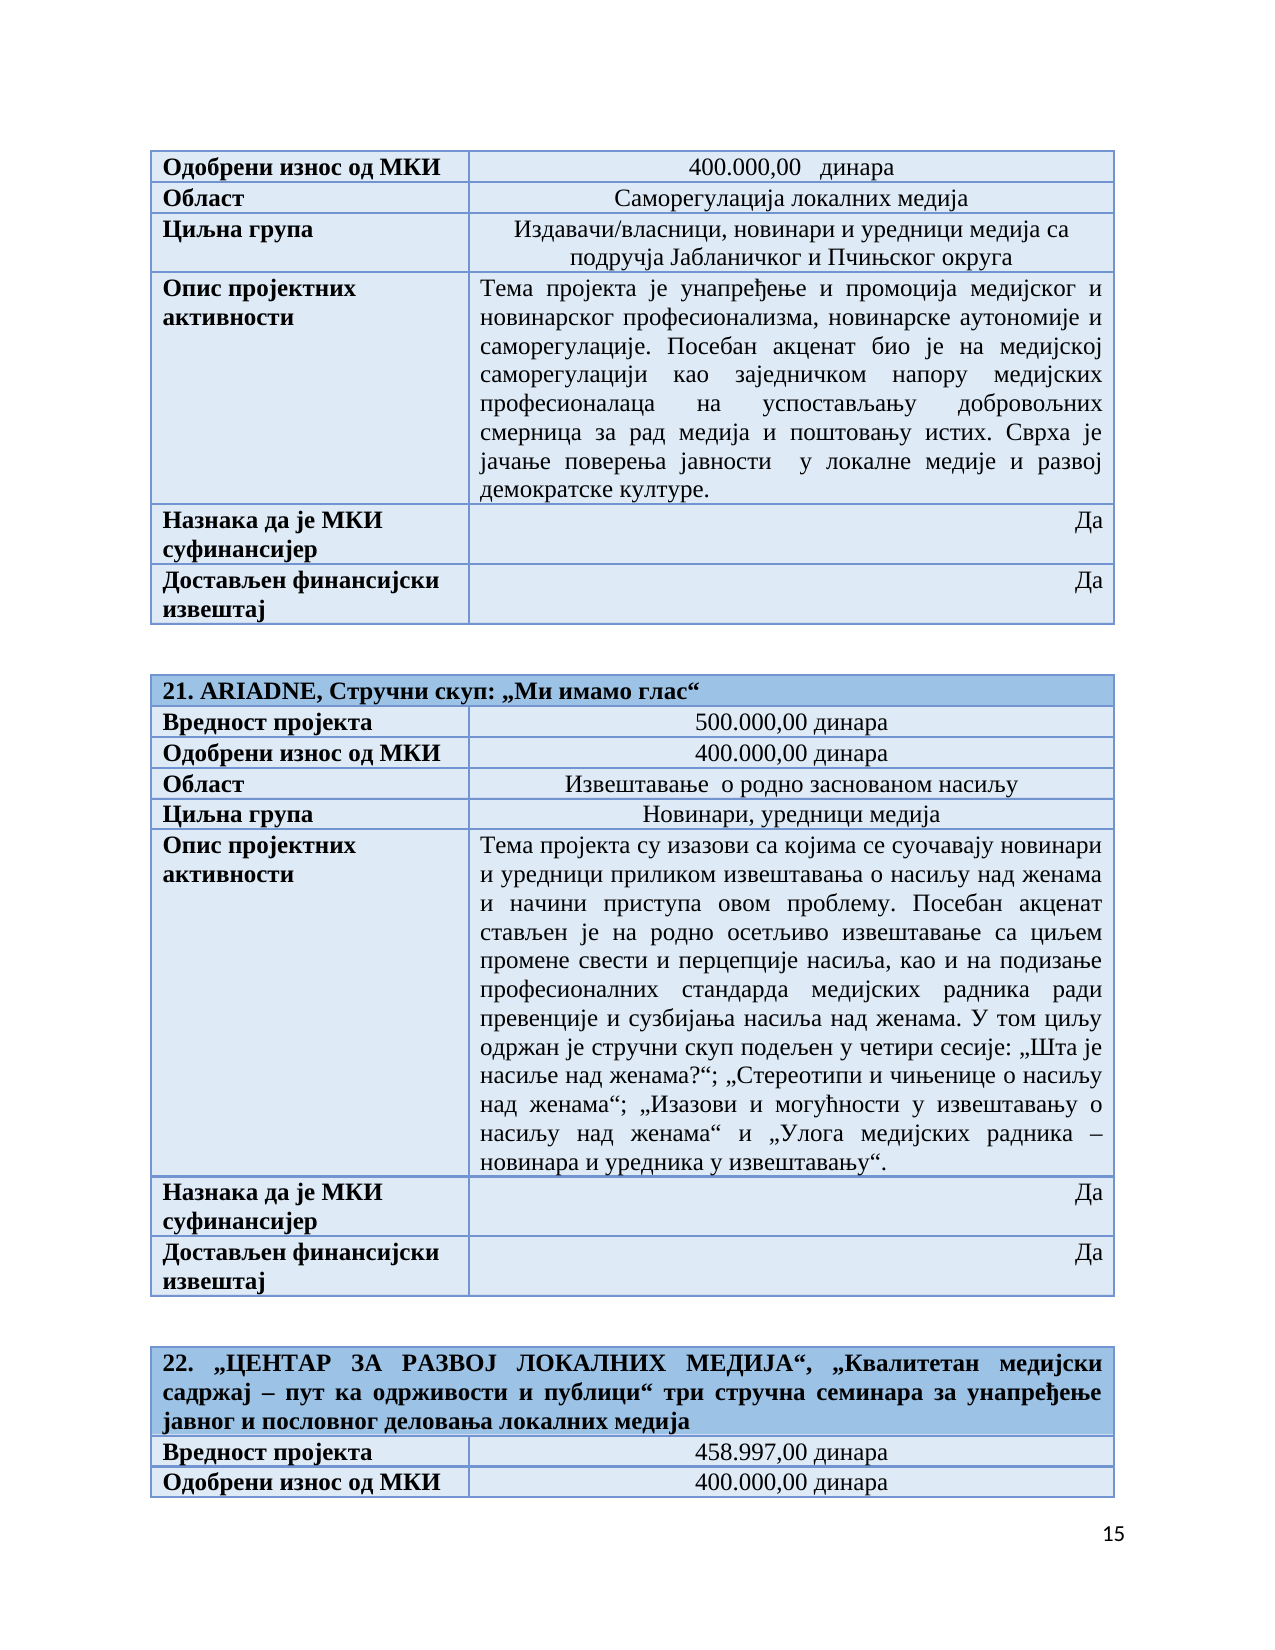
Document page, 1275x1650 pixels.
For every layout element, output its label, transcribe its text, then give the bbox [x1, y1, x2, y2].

table_cell Новинари, уредници медија [470, 800, 1113, 828]
table_cell Достављен финансијски извештај [152, 1237, 468, 1294]
table_cell Тема пројекта је унапређење и промоција медијског и новинарског професионализма, новинарске аутономије и саморегулације. Посебан акценат био је на медијској саморегулацији као заједничком напору медијских професионалаца на успостављању добровољних смерница за рад медија и поштовању истих. Сврха је јачање поверења јавности у локалне медије и развој демократске културе. [470, 273, 1113, 503]
table_cell 400.000,00 динара [470, 738, 1113, 767]
table_header 22. „ЦЕНТАР ЗА РАЗВОЈ ЛОКАЛНИХ МЕДИЈА“, „Квалитетан медијски садржај – пут ка одрживости и публици“ три стручна семинара за унапређење јавног и пословног деловања локалних медија [152, 1348, 1113, 1434]
table_cell Опис пројектних активности [152, 273, 468, 503]
table_cell Саморегулација локалних медија [470, 183, 1113, 212]
table_cell 458.997,00 динара [470, 1437, 1113, 1465]
table_cell Извештавање о родно заснованом насиљу [470, 769, 1113, 797]
table_cell Издавачи/власници, новинари и уредници медија са подручја Јабланичког и Пчињског округа [470, 214, 1113, 271]
table_cell Циљна група [152, 800, 468, 828]
table_cell Да [470, 1178, 1113, 1235]
table_cell 400.000,00 динара [470, 152, 1113, 181]
table_cell Област [152, 769, 468, 797]
table_header 21. ARIADNE, Стручни скуп: „Ми имамо глас“ [152, 676, 1113, 705]
table_cell Да [470, 505, 1113, 563]
table_cell Вредност пројекта [152, 707, 468, 736]
table_cell Одобрени износ од МКИ [152, 1468, 468, 1496]
table_cell 400.000,00 динара [470, 1468, 1113, 1496]
table_cell Област [152, 183, 468, 212]
table_cell Циљна група [152, 214, 468, 271]
table_cell Тема пројекта су изазови са којима се суочавају новинари и уредници приликом извештавања о насиљу над женама и начини приступа овом проблему. Посебан акценат стављен је на родно осетљиво извештавање са циљем промене свести и перцепције насиља, као и на подизање професионалних стандарда медијских радника ради превенције и сузбијања насиља над женама. У том циљу одржан је стручни скуп подељен у четири сесије: „Шта је насиље над женама?“; „Стереотипи и чињенице о насиљу над женама“; „Изазови и могућности у извештавању о насиљу над женама“ и „Улога медијских радника – новинара и уредника у извештавању“. [470, 830, 1113, 1175]
table_cell Одобрени износ од МКИ [152, 152, 468, 181]
table_cell Да [470, 565, 1113, 622]
table_cell Да [470, 1237, 1113, 1294]
table_cell Одобрени износ од МКИ [152, 738, 468, 767]
table_cell Вредност пројекта [152, 1437, 468, 1465]
table_cell 500.000,00 динара [470, 707, 1113, 736]
table_cell Назнака да је МКИ суфинансијер [152, 505, 468, 563]
table_cell Опис пројектних активности [152, 830, 468, 1175]
table_cell Достављен финансијски извештај [152, 565, 468, 622]
table_cell Назнака да је МКИ суфинансијер [152, 1178, 468, 1235]
